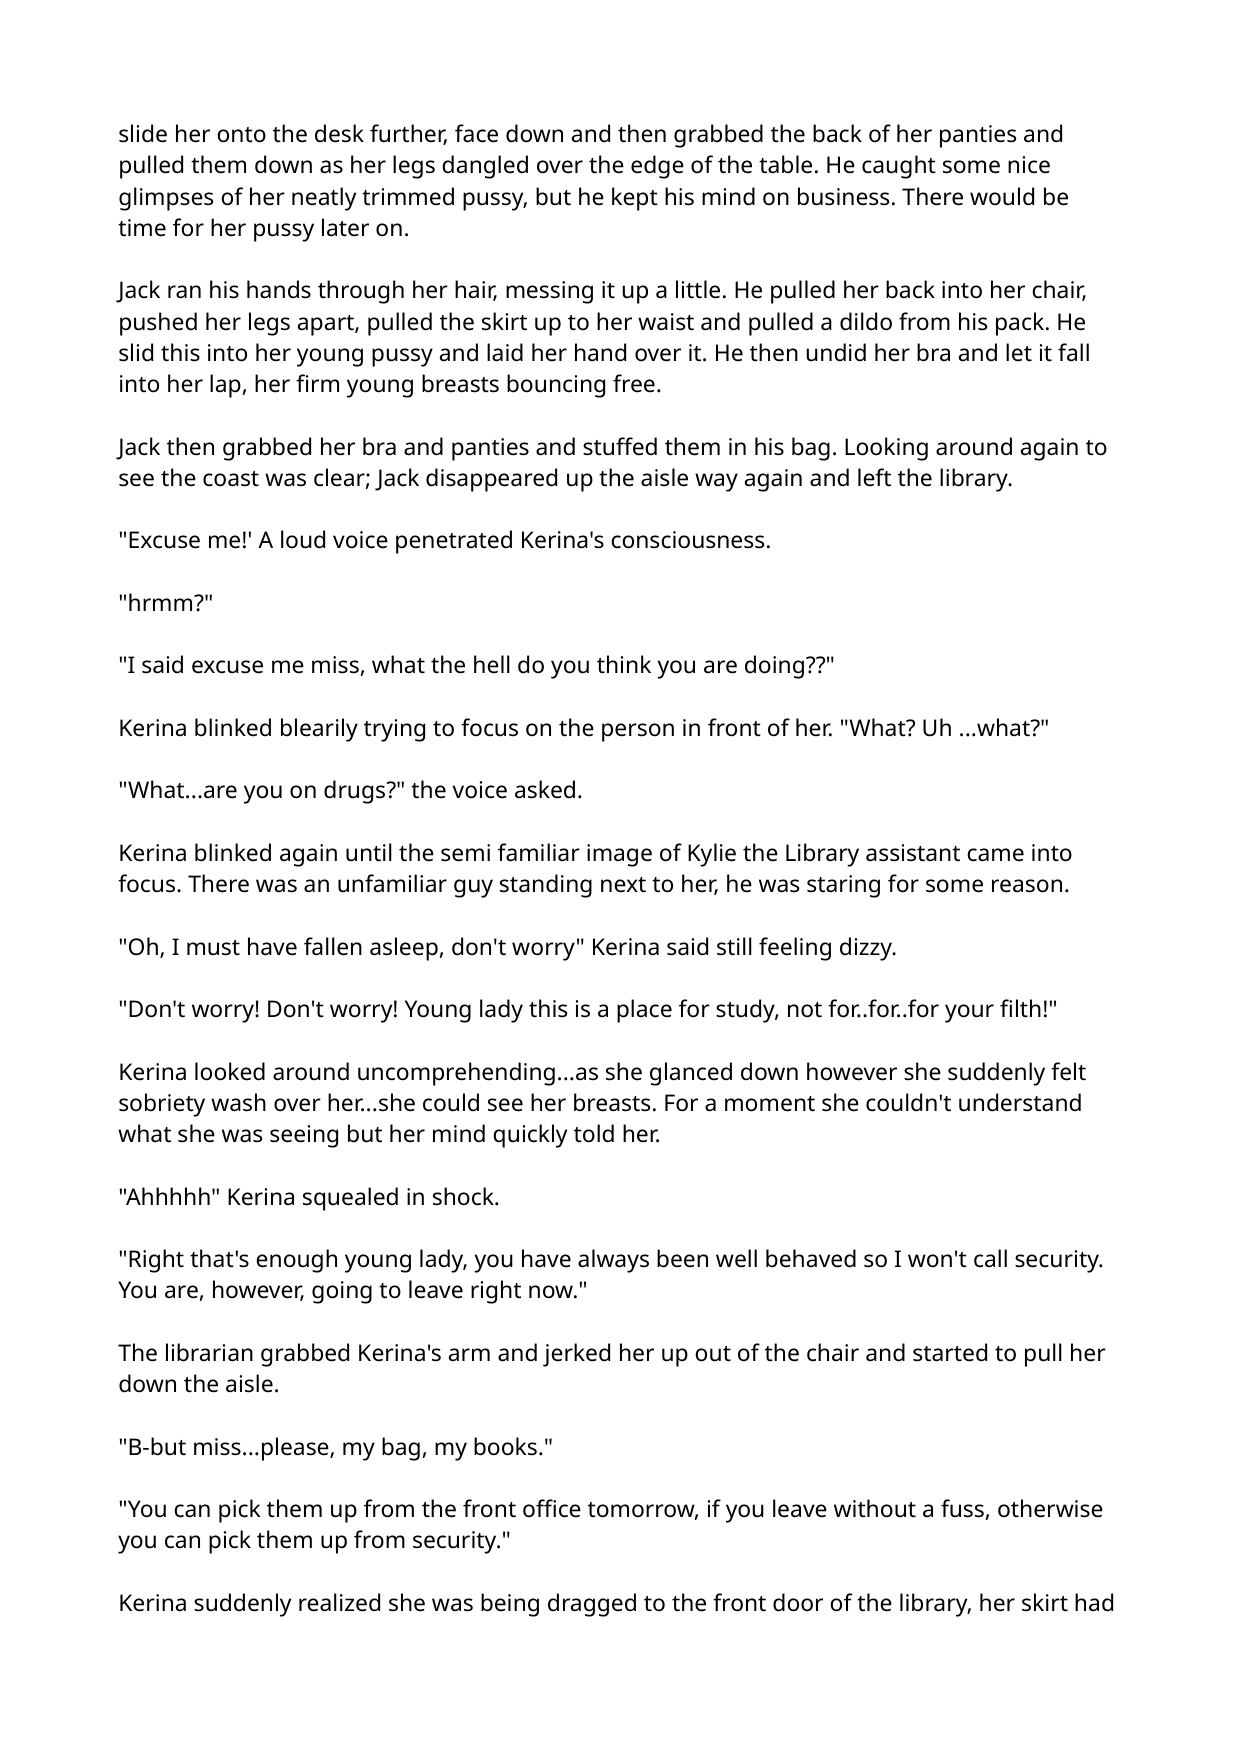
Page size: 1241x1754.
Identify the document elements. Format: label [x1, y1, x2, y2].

text [118, 118, 1122, 1618]
